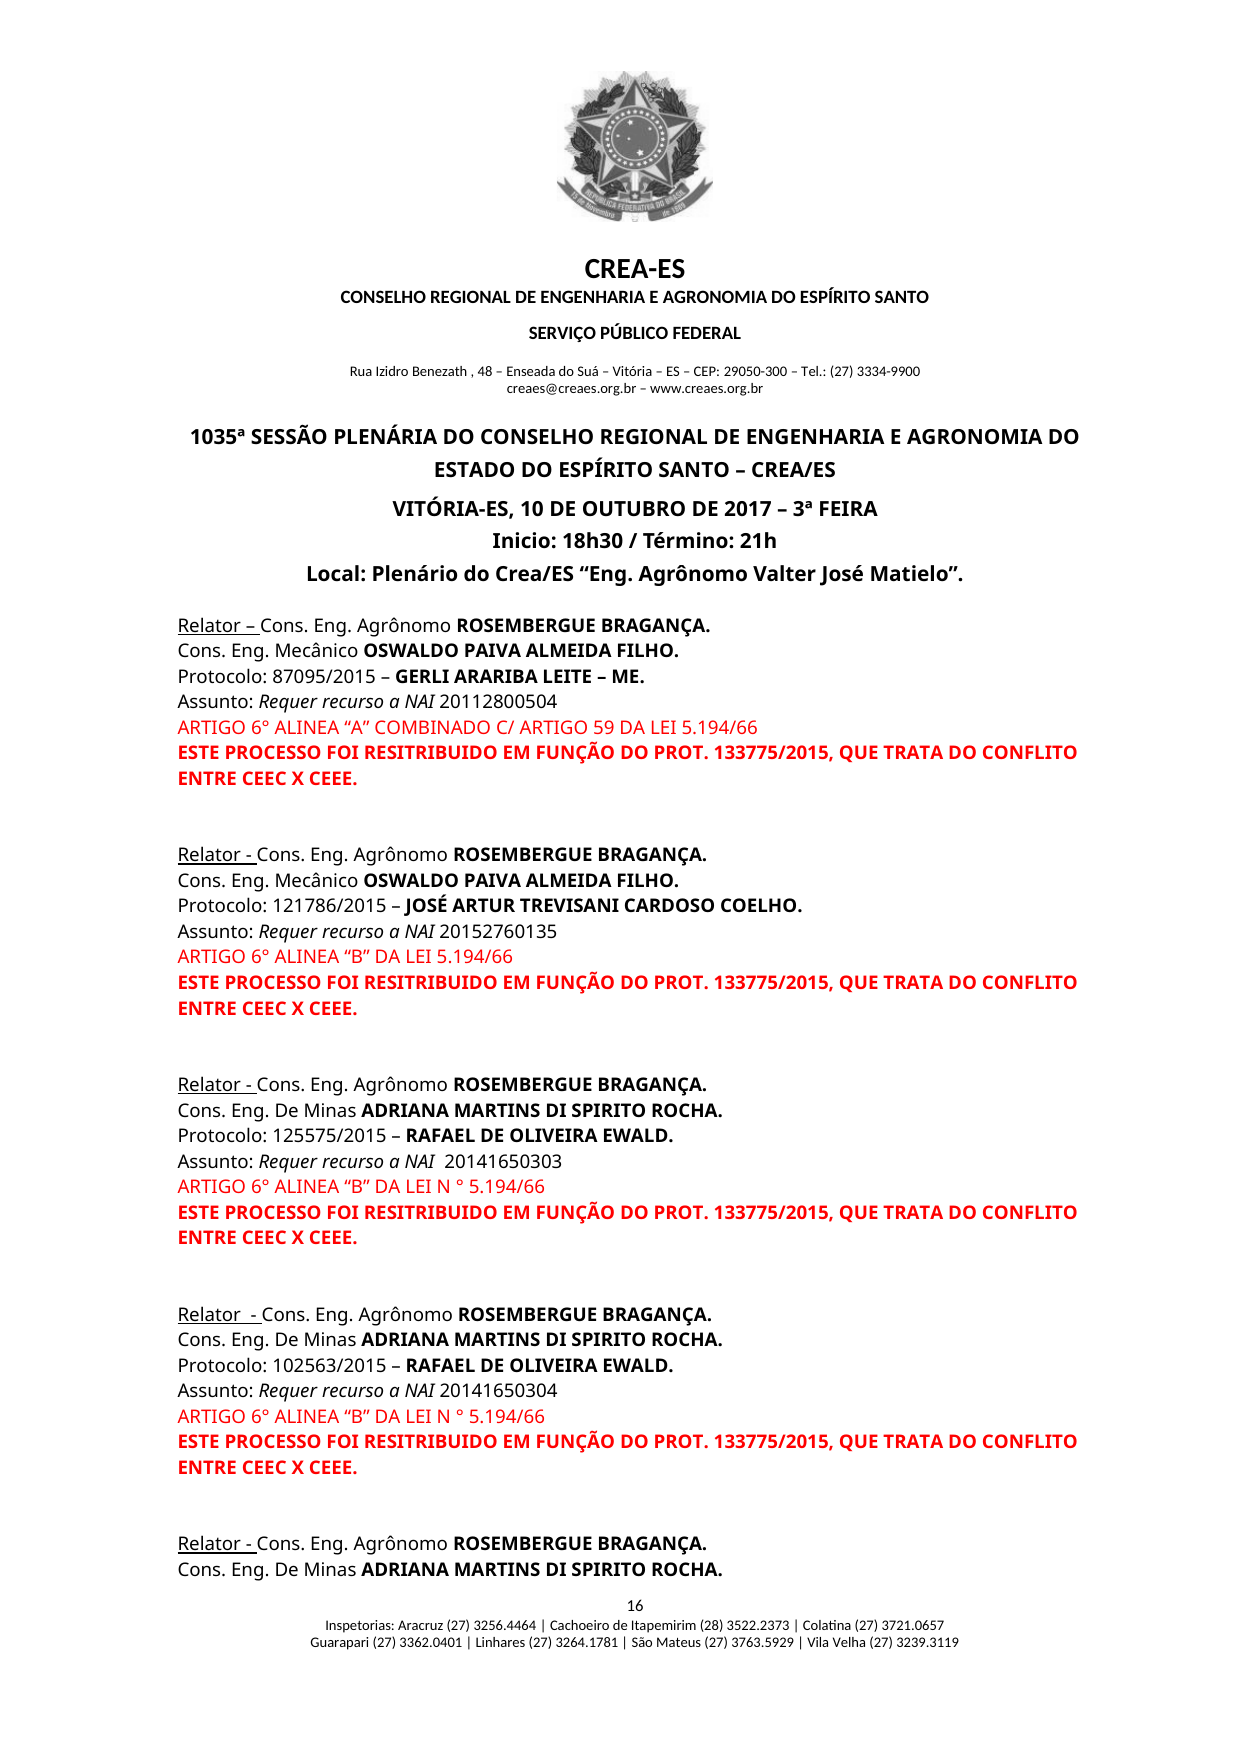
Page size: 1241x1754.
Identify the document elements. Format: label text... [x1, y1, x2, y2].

text Cons. Eng. De Minas ADRIANA MARTINS DI SPIRITO ROCHA. [177, 1327, 1092, 1352]
text Relator - Cons. Eng. Agrônomo ROSEMBERGUE BRAGANÇA. [177, 1301, 1092, 1327]
text Protocolo: 87095/2015 – GERLI ARARIBA LEITE – ME. [177, 663, 1092, 688]
text Cons. Eng. Mecânico OSWALDO PAIVA ALMEIDA FILHO. [177, 867, 1092, 893]
text ESTE PROCESSO FOI RESITRIBUIDO EM FUNÇÃO DO PROT. 133775/2015, QUE TRATA DO CONFLITO ENTRE CEEC X CEEE. [177, 1429, 1092, 1480]
text ARTIGO 6° ALINEA “B” DA LEI N ° 5.194/66 [177, 1173, 1092, 1199]
text Relator - Cons. Eng. Agrônomo ROSEMBERGUE BRAGANÇA. [177, 1531, 1092, 1556]
text ARTIGO 6° ALINEA “A” COMBINADO C/ ARTIGO 59 DA LEI 5.194/66 [177, 714, 1092, 739]
text Protocolo: 125575/2015 – RAFAEL DE OLIVEIRA EWALD. [177, 1122, 1092, 1148]
text Assunto: Requer recurso a NAI 20141650303 [177, 1148, 1092, 1173]
text ARTIGO 6° ALINEA “B” DA LEI 5.194/66 [177, 944, 1092, 969]
text ARTIGO 6° ALINEA “B” DA LEI N ° 5.194/66 [177, 1403, 1092, 1429]
text ESTE PROCESSO FOI RESITRIBUIDO EM FUNÇÃO DO PROT. 133775/2015, QUE TRATA DO CONFLITO ENTRE CEEC X CEEE. [177, 1199, 1092, 1250]
text Relator - Cons. Eng. Agrônomo ROSEMBERGUE BRAGANÇA. [177, 842, 1092, 867]
text Assunto: Requer recurso a NAI 20141650304 [177, 1378, 1092, 1403]
text Cons. Eng. De Minas ADRIANA MARTINS DI SPIRITO ROCHA. [177, 1556, 1092, 1582]
text Protocolo: 102563/2015 – RAFAEL DE OLIVEIRA EWALD. [177, 1352, 1092, 1378]
text ESTE PROCESSO FOI RESITRIBUIDO EM FUNÇÃO DO PROT. 133775/2015, QUE TRATA DO CONFLITO ENTRE CEEC X CEEE. [177, 739, 1092, 791]
text ESTE PROCESSO FOI RESITRIBUIDO EM FUNÇÃO DO PROT. 133775/2015, QUE TRATA DO CONFLITO ENTRE CEEC X CEEE. [177, 969, 1092, 1020]
text Protocolo: 121786/2015 – JOSÉ ARTUR TREVISANI CARDOSO COELHO. [177, 893, 1092, 918]
text Cons. Eng. Mecânico OSWALDO PAIVA ALMEIDA FILHO. [177, 637, 1092, 663]
text Assunto: Requer recurso a NAI 20112800504 [177, 688, 1092, 714]
text Relator - Cons. Eng. Agrônomo ROSEMBERGUE BRAGANÇA. [177, 1071, 1092, 1097]
text Assunto: Requer recurso a NAI 20152760135 [177, 918, 1092, 944]
text Cons. Eng. De Minas ADRIANA MARTINS DI SPIRITO ROCHA. [177, 1097, 1092, 1122]
text Relator – Cons. Eng. Agrônomo ROSEMBERGUE BRAGANÇA. [177, 612, 1092, 637]
